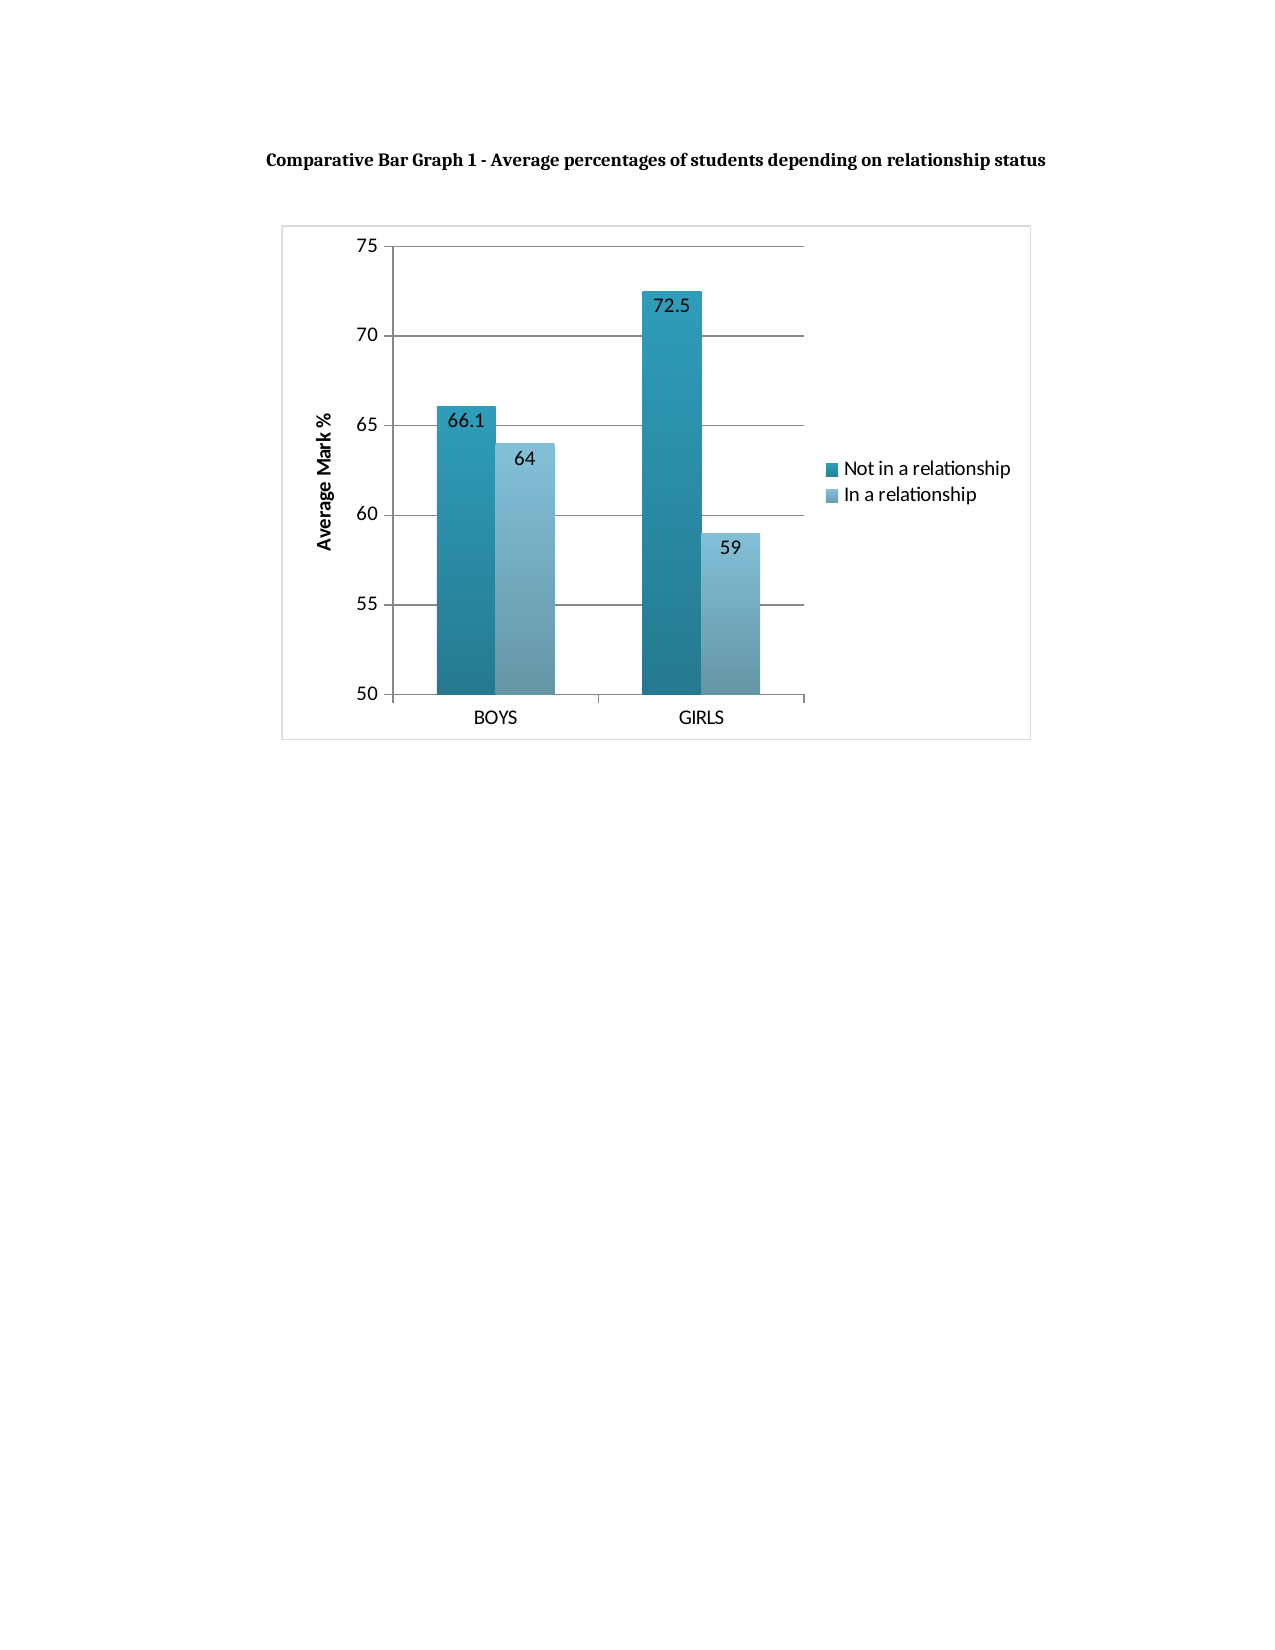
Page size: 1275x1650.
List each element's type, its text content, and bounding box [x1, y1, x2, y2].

text Comparative Bar Graph 1 - Average percentages of students depending on relationship status [150, 150, 1125, 172]
